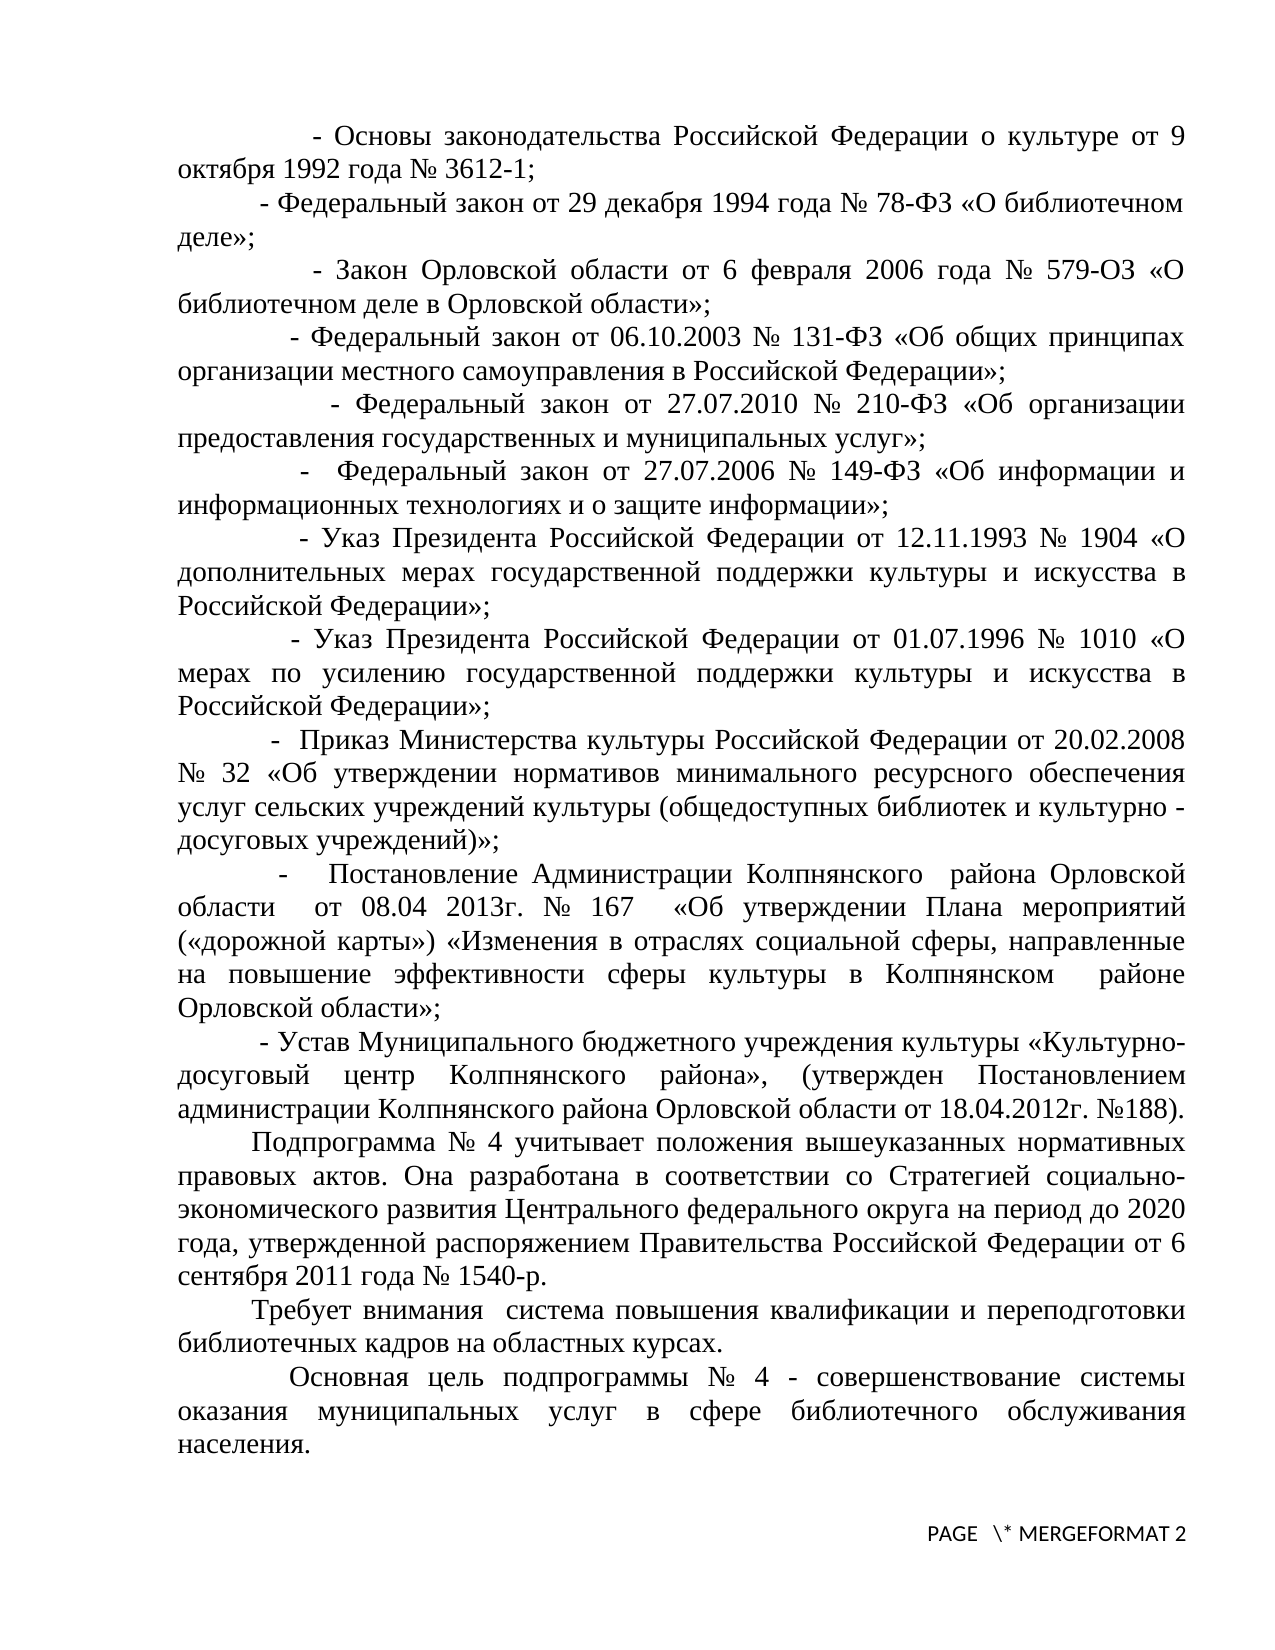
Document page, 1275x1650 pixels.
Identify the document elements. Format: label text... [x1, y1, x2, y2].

text - Постановление Администрации Колпнянского района Орловской области от 08.04 2013г. № 167 «Об утверждении Плана мероприятий («дорожной карты») «Изменения в отраслях социальной сферы, направленные на повышение эффективности сферы культуры в Колпнянском районе Орловской области»; [177, 856, 1186, 1024]
text - Федеральный закон от 06.10.2003 № 131-ФЗ «Об общих принципах организации местного самоуправления в Российской Федерации»; [177, 319, 1186, 386]
text - Указ Президента Российской Федерации от 12.11.1993 № 1904 «О дополнительных мерах государственной поддержки культуры и искусства в Российской Федерации»; [177, 521, 1186, 621]
text - Закон Орловской области от 6 февраля 2006 года № 579-ОЗ «О библиотечном деле в Орловской области»; [177, 252, 1186, 319]
text Подпрограмма № 4 учитывает положения вышеуказанных нормативных правовых актов. Она разработана в соответствии со Стратегией социально-экономического развития Центрального федерального округа на период до 2020 года, утвержденной распоряжением Правительства Российской Федерации от 6 сентября 2011 года № 1540-р. [177, 1124, 1186, 1292]
text - Указ Президента Российской Федерации от 01.07.1996 № 1010 «О мерах по усилению государственной поддержки культуры и искусства в Российской Федерации»; [177, 621, 1186, 722]
text - Федеральный закон от 27.07.2010 № 210-ФЗ «Об организации предоставления государственных и муниципальных услуг»; [177, 386, 1186, 453]
text Основная цель подпрограммы № 4 - совершенствование системы оказания муниципальных услуг в сфере библиотечного обслуживания населения. [177, 1359, 1186, 1460]
text - Устав Муниципального бюджетного учреждения культуры «Культурно-досуговый центр Колпнянского района», (утвержден Постановлением администрации Колпнянского района Орловской области от 18.04.2012г. №188). [177, 1024, 1186, 1124]
text Требует внимания система повышения квалификации и переподготовки библиотечных кадров на областных курсах. [177, 1292, 1186, 1359]
text - Приказ Министерства культуры Российской Федерации от 20.02.2008 № 32 «Об утверждении нормативов минимального ресурсного обеспечения услуг сельских учреждений культуры (общедоступных библиотек и культурно - досуговых учреждений)»; [177, 722, 1186, 856]
text - Основы законодательства Российской Федерации о культуре от 9 октября 1992 года № 3612-1; [177, 118, 1186, 185]
text - Федеральный закон от 27.07.2006 № 149-ФЗ «Об информации и информационных технологиях и о защите информации»; [177, 453, 1186, 521]
text - Федеральный закон от 29 декабря 1994 года № 78-ФЗ «О библиотечном деле»; [177, 185, 1186, 252]
